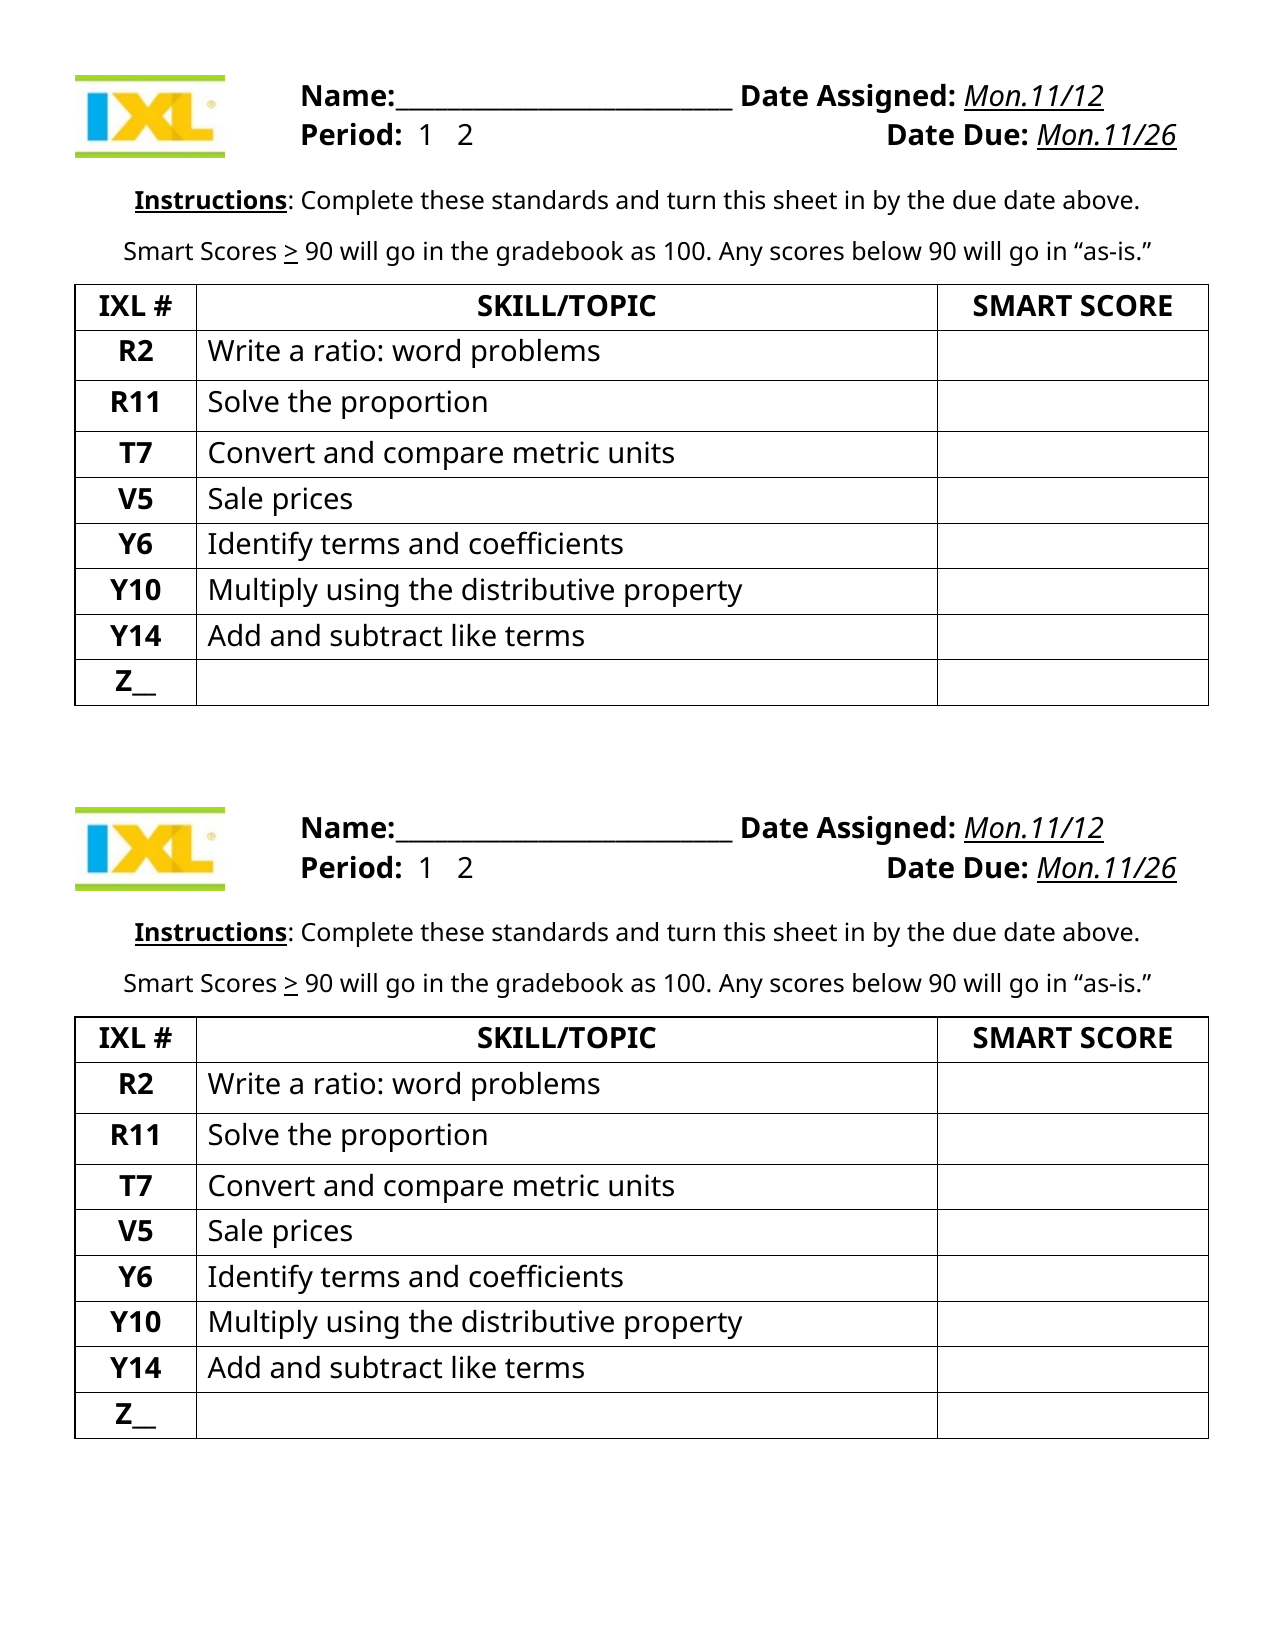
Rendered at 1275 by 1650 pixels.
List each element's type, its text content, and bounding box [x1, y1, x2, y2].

text Instructions: Complete these standards and turn this sheet in by the due date above. [75, 182, 1200, 217]
table_cell [938, 1114, 1208, 1164]
table_cell R2 [76, 1063, 196, 1113]
table_cell [938, 478, 1208, 522]
table_cell [938, 381, 1208, 431]
table_cell Y6 [76, 1256, 196, 1301]
text Smart Scores > 90 will go in the gradebook as 100. Any scores below 90 will go in “as-is.” [75, 966, 1200, 1000]
table_cell V5 [76, 478, 196, 522]
table_cell Identify terms and coefficients [197, 1256, 937, 1301]
table_cell [938, 1165, 1208, 1209]
text Period: 1 2 Date Due: Mon.11/26 [226, 847, 1200, 887]
table_cell [197, 1393, 937, 1437]
table_header SMART SCORE [938, 1018, 1208, 1062]
table_header IXL # [76, 1018, 196, 1062]
table_cell Multiply using the distributive property [197, 1302, 937, 1346]
text Name:__________________________ Date Assigned: Mon.11/12 [226, 75, 1200, 115]
table_cell [938, 660, 1208, 705]
table_cell R11 [76, 1114, 196, 1164]
table_cell Add and subtract like terms [197, 1347, 937, 1392]
table_cell [938, 1302, 1208, 1346]
table_cell Z__ [76, 1393, 196, 1437]
table_cell [938, 1063, 1208, 1113]
table_cell Convert and compare metric units [197, 432, 937, 477]
table_cell Solve the proportion [197, 1114, 937, 1164]
table_cell Write a ratio: word problems [197, 1063, 937, 1113]
text Smart Scores > 90 will go in the gradebook as 100. Any scores below 90 will go in “as-is.” [75, 233, 1200, 267]
table_cell [938, 331, 1208, 380]
table_cell T7 [76, 1165, 196, 1209]
table_cell [938, 1347, 1208, 1392]
table_cell Y10 [76, 1302, 196, 1346]
table_cell [938, 432, 1208, 477]
table_header IXL # [76, 285, 196, 329]
table_cell Solve the proportion [197, 381, 937, 431]
table_cell T7 [76, 432, 196, 477]
text Instructions: Complete these standards and turn this sheet in by the due date above. [75, 915, 1200, 949]
table_header SKILL/TOPIC [197, 285, 937, 329]
table_cell Write a ratio: word problems [197, 331, 937, 380]
table_cell Y14 [76, 1347, 196, 1392]
table_cell [938, 1393, 1208, 1437]
table_cell Identify terms and coefficients [197, 524, 937, 568]
table_cell Z__ [76, 660, 196, 705]
table_cell [197, 660, 937, 705]
table_cell V5 [76, 1210, 196, 1255]
table_header SMART SCORE [938, 285, 1208, 329]
text Period: 1 2 Date Due: Mon.11/26 [226, 115, 1200, 154]
table_cell Y10 [76, 569, 196, 614]
table_cell [938, 524, 1208, 568]
text Name:__________________________ Date Assigned: Mon.11/12 [226, 807, 1200, 847]
table_cell [938, 615, 1208, 659]
table_header SKILL/TOPIC [197, 1018, 937, 1062]
picture [75, 75, 226, 158]
table_cell [938, 1210, 1208, 1255]
table_cell Convert and compare metric units [197, 1165, 937, 1209]
table_cell Sale prices [197, 478, 937, 522]
table_cell Y6 [76, 524, 196, 568]
table_cell Sale prices [197, 1210, 937, 1255]
picture [75, 807, 226, 891]
table_cell [938, 1256, 1208, 1301]
table_cell R11 [76, 381, 196, 431]
table_cell [938, 569, 1208, 614]
table_cell R2 [76, 331, 196, 380]
table_cell Y14 [76, 615, 196, 659]
table_cell Multiply using the distributive property [197, 569, 937, 614]
table_cell Add and subtract like terms [197, 615, 937, 659]
